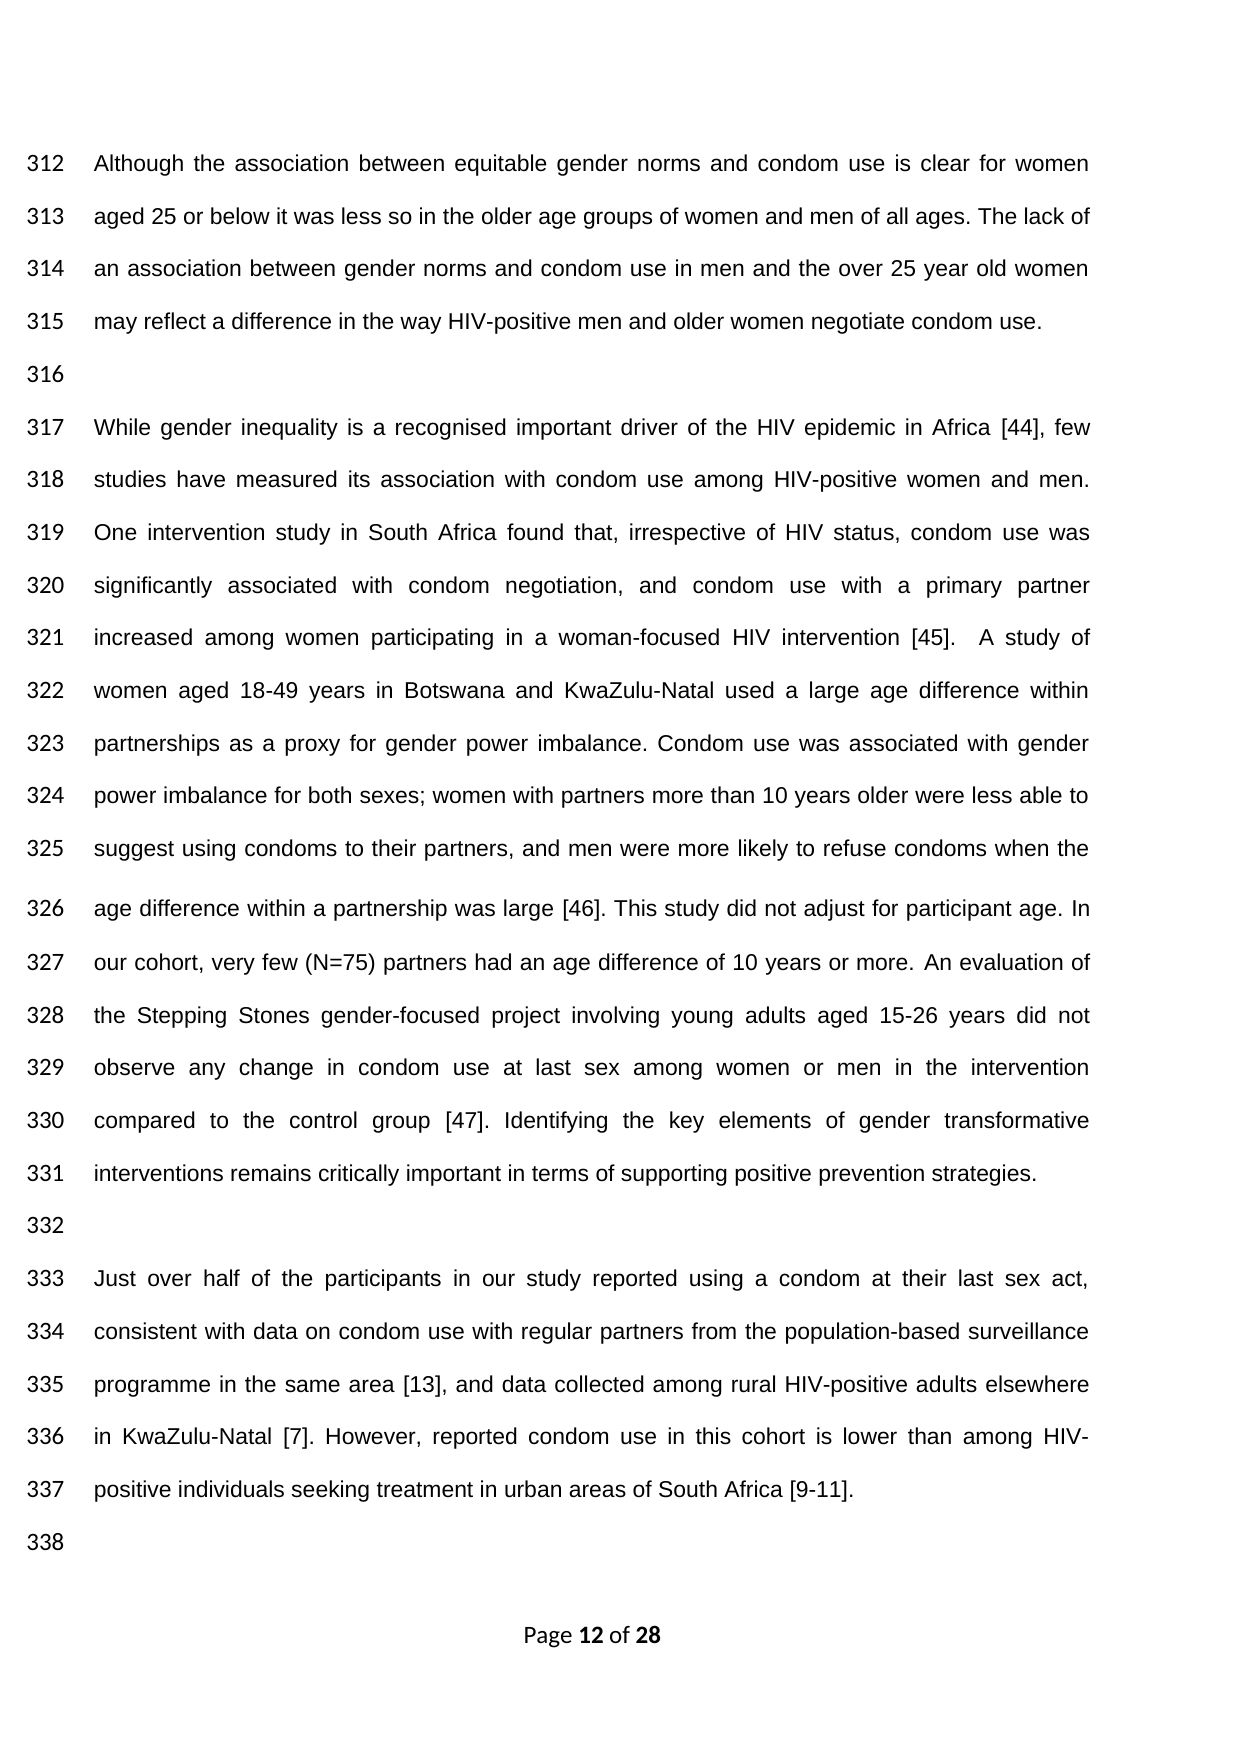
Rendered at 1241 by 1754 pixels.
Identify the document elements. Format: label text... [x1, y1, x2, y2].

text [94, 150, 1090, 334]
text While gender inequality is a recognised important driver of the HIV epidemic in Africa [44], few studies have measured its association with condom use among HIV-positive women and men. One intervention study in South Africa found that, irrespective of HIV status, condom use was significantly associated with condom negotiation, and condom use with a primary partner increased among women participating in a woman-focused HIV intervention [45]. A study of women aged 18-49 years in Botswana and KwaZulu-Natal used a large age difference within partnerships as a proxy for gender power imbalance. Condom use was associated with gender power imbalance for both sexes; women with partners more than 10 years older were less able to suggest using condoms to their partners, and men were more likely to refuse condoms when the age difference within a partnership was large [46]. This study did not adjust for participant age. In our cohort, very few (N=75) partners had an age difference of 10 years or more. An evaluation of the Stepping Stones gender-focused project involving young adults aged 15-26 years did not observe any change in condom use at last sex among women or men in the intervention compared to the control group [47]. Identifying the key elements of gender transformative interventions remains critically important in terms of supporting positive prevention strategies. [94, 413, 1090, 1186]
text Just over half of the participants in our study reported using a condom at their last sex act, consistent with data on condom use with regular partners from the population-based surveillance programme in the same area [13], and data collected among rural HIV-positive adults elsewhere in KwaZulu-Natal [7]. However, reported condom use in this cohort is lower than among HIV-positive individuals seeking treatment in urban areas of South Africa [9-11]. [94, 1265, 1090, 1502]
